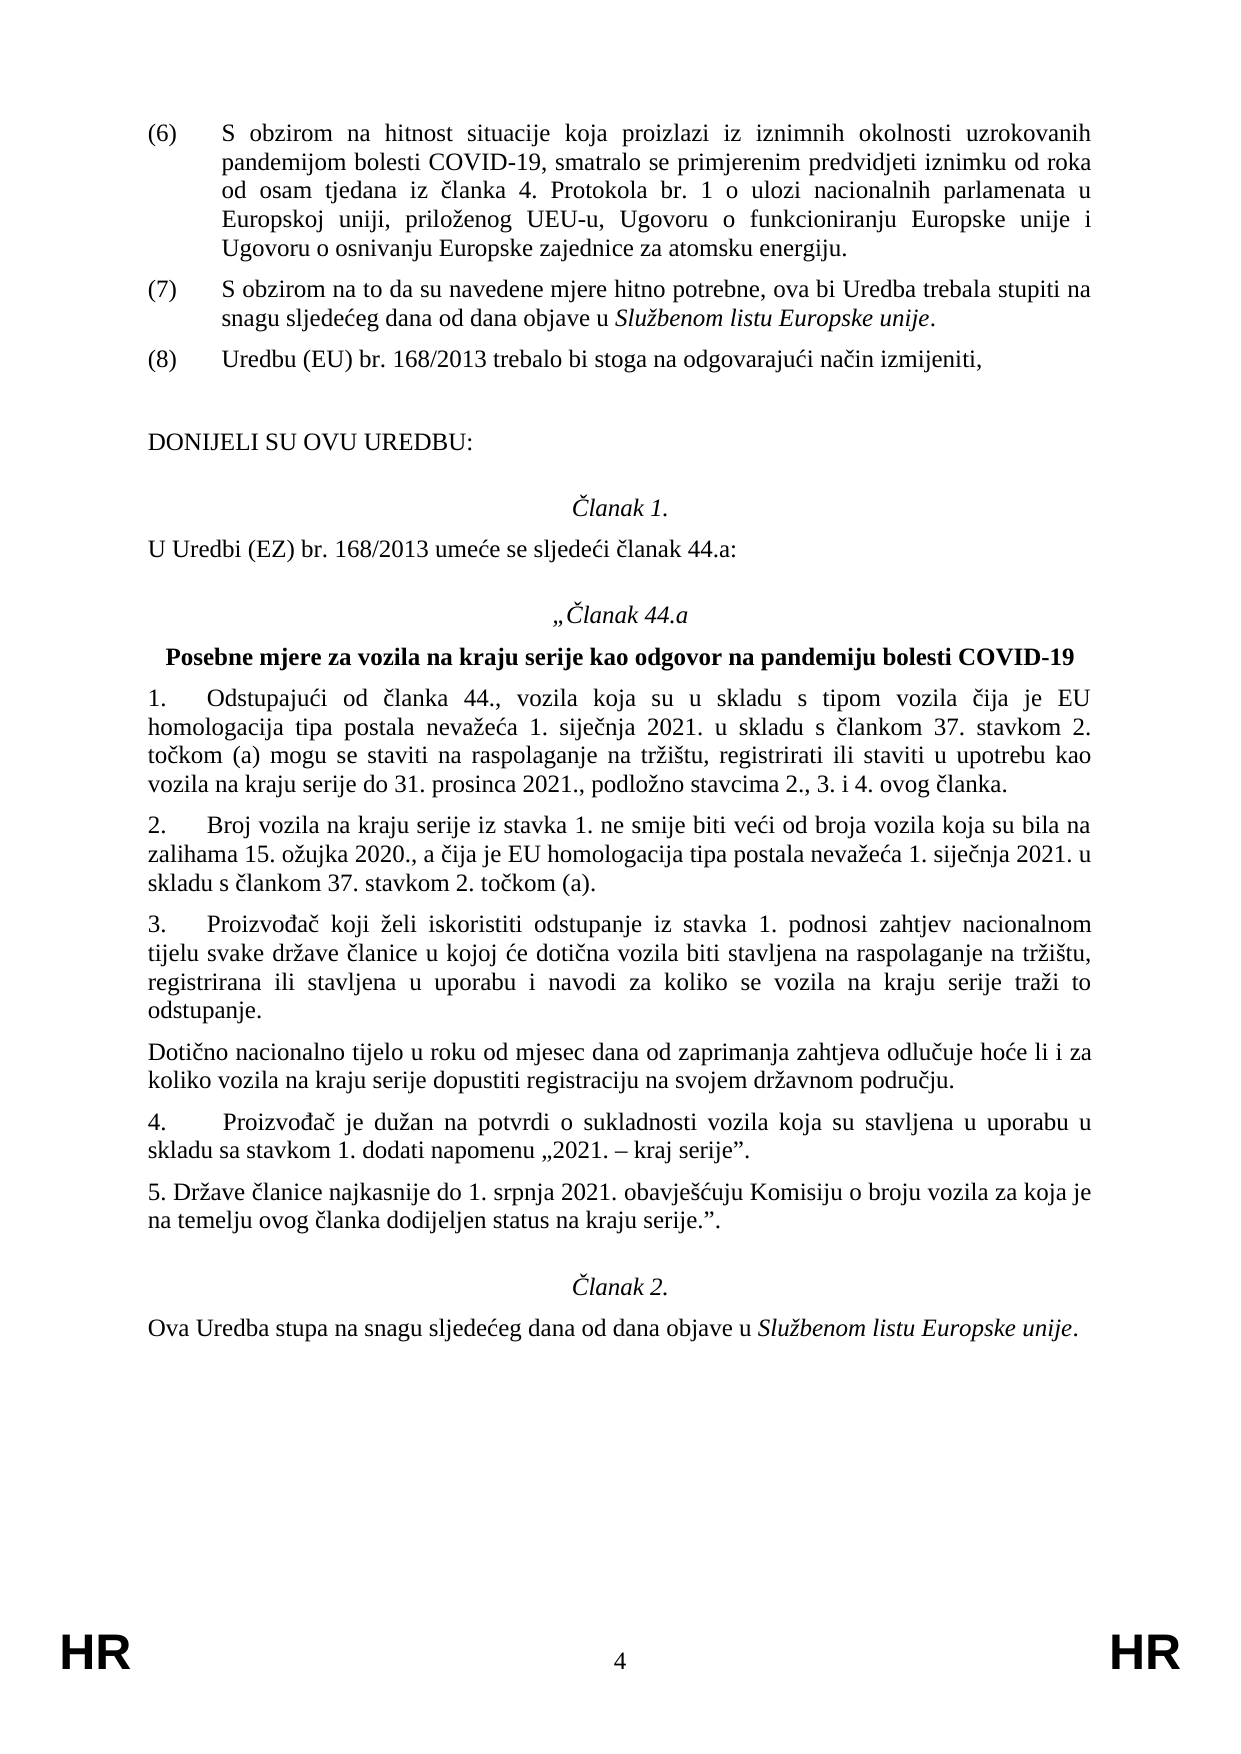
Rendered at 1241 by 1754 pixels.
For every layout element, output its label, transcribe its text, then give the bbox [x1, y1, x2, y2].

text Članak 1. [148, 493, 1093, 522]
text Dotično nacionalno tijelo u roku od mjesec dana od zaprimanja zahtjeva odlučuje hoće li i za koliko vozila na kraju serije dopustiti registraciju na svojem državnom području. [148, 1037, 1093, 1094]
text 4. Proizvođač je dužan na potvrdi o sukladnosti vozila koja su stavljena u uporabu u skladu sa stavkom 1. dodati napomenu „2021. – kraj serije”. [148, 1107, 1093, 1164]
text „Članak 44.a [148, 601, 1093, 629]
text (8) Uredbu (EU) br. 168/2013 trebalo bi stoga na odgovarajući način izmijeniti, [148, 344, 1093, 373]
text 5. Države članice najkasnije do 1. srpnja 2021. obavješćuju Komisiju o broju vozila za koja je na temelju ovog članka dodijeljen status na kraju serije.”. [148, 1177, 1093, 1234]
text 2. Broj vozila na kraju serije iz stavka 1. ne smije biti veći od broja vozila koja su bila na zalihama 15. ožujka 2020., a čija je EU homologacija tipa postala nevažeća 1. siječnja 2021. u skladu s člankom 37. stavkom 2. točkom (a). [148, 811, 1093, 897]
text Ova Uredba stupa na snagu sljedećeg dana od dana objave u Službenom listu Europske unije. [148, 1313, 1093, 1342]
text U Uredbi (EZ) br. 168/2013 umeće se sljedeći članak 44.a: [148, 534, 1093, 563]
text 1. Odstupajući od članka 44., vozila koja su u skladu s tipom vozila čija je EU homologacija tipa postala nevažeća 1. siječnja 2021. u skladu s člankom 37. stavkom 2. točkom (a) mogu se staviti na raspolaganje na tržištu, registrirati ili staviti u upotrebu kao vozila na kraju serije do 31. prosinca 2021., podložno stavcima 2., 3. i 4. ovog članka. [148, 683, 1093, 798]
text Članak 2. [148, 1272, 1093, 1301]
text 3. Proizvođač koji želi iskoristiti odstupanje iz stavka 1. podnosi zahtjev nacionalnom tijelu svake države članice u kojoj će dotična vozila biti stavljena na raspolaganje na tržištu, registrirana ili stavljena u uporabu i navodi za koliko se vozila na kraju serije traži to odstupanje. [148, 909, 1093, 1024]
text (7) S obzirom na to da su navedene mjere hitno potrebne, ova bi Uredba trebala stupiti na snagu sljedećeg dana od dana objave u Službenom listu Europske unije. [148, 274, 1093, 332]
text DONIJELI SU OVU UREDBU: [148, 427, 1093, 456]
text Posebne mjere za vozila na kraju serije kao odgovor na pandemiju bolesti COVID-19 [148, 642, 1093, 671]
text (6) S obzirom na hitnost situacije koja proizlazi iz iznimnih okolnosti uzrokovanih pandemijom bolesti COVID-19, smatralo se primjerenim predvidjeti iznimku od roka od osam tjedana iz članka 4. Protokola br. 1 o ulozi nacionalnih parlamenata u Europskoj uniji, priloženog UEU-u, Ugovoru o funkcioniranju Europske unije i Ugovoru o osnivanju Europske zajednice za atomsku energiju. [148, 118, 1093, 262]
